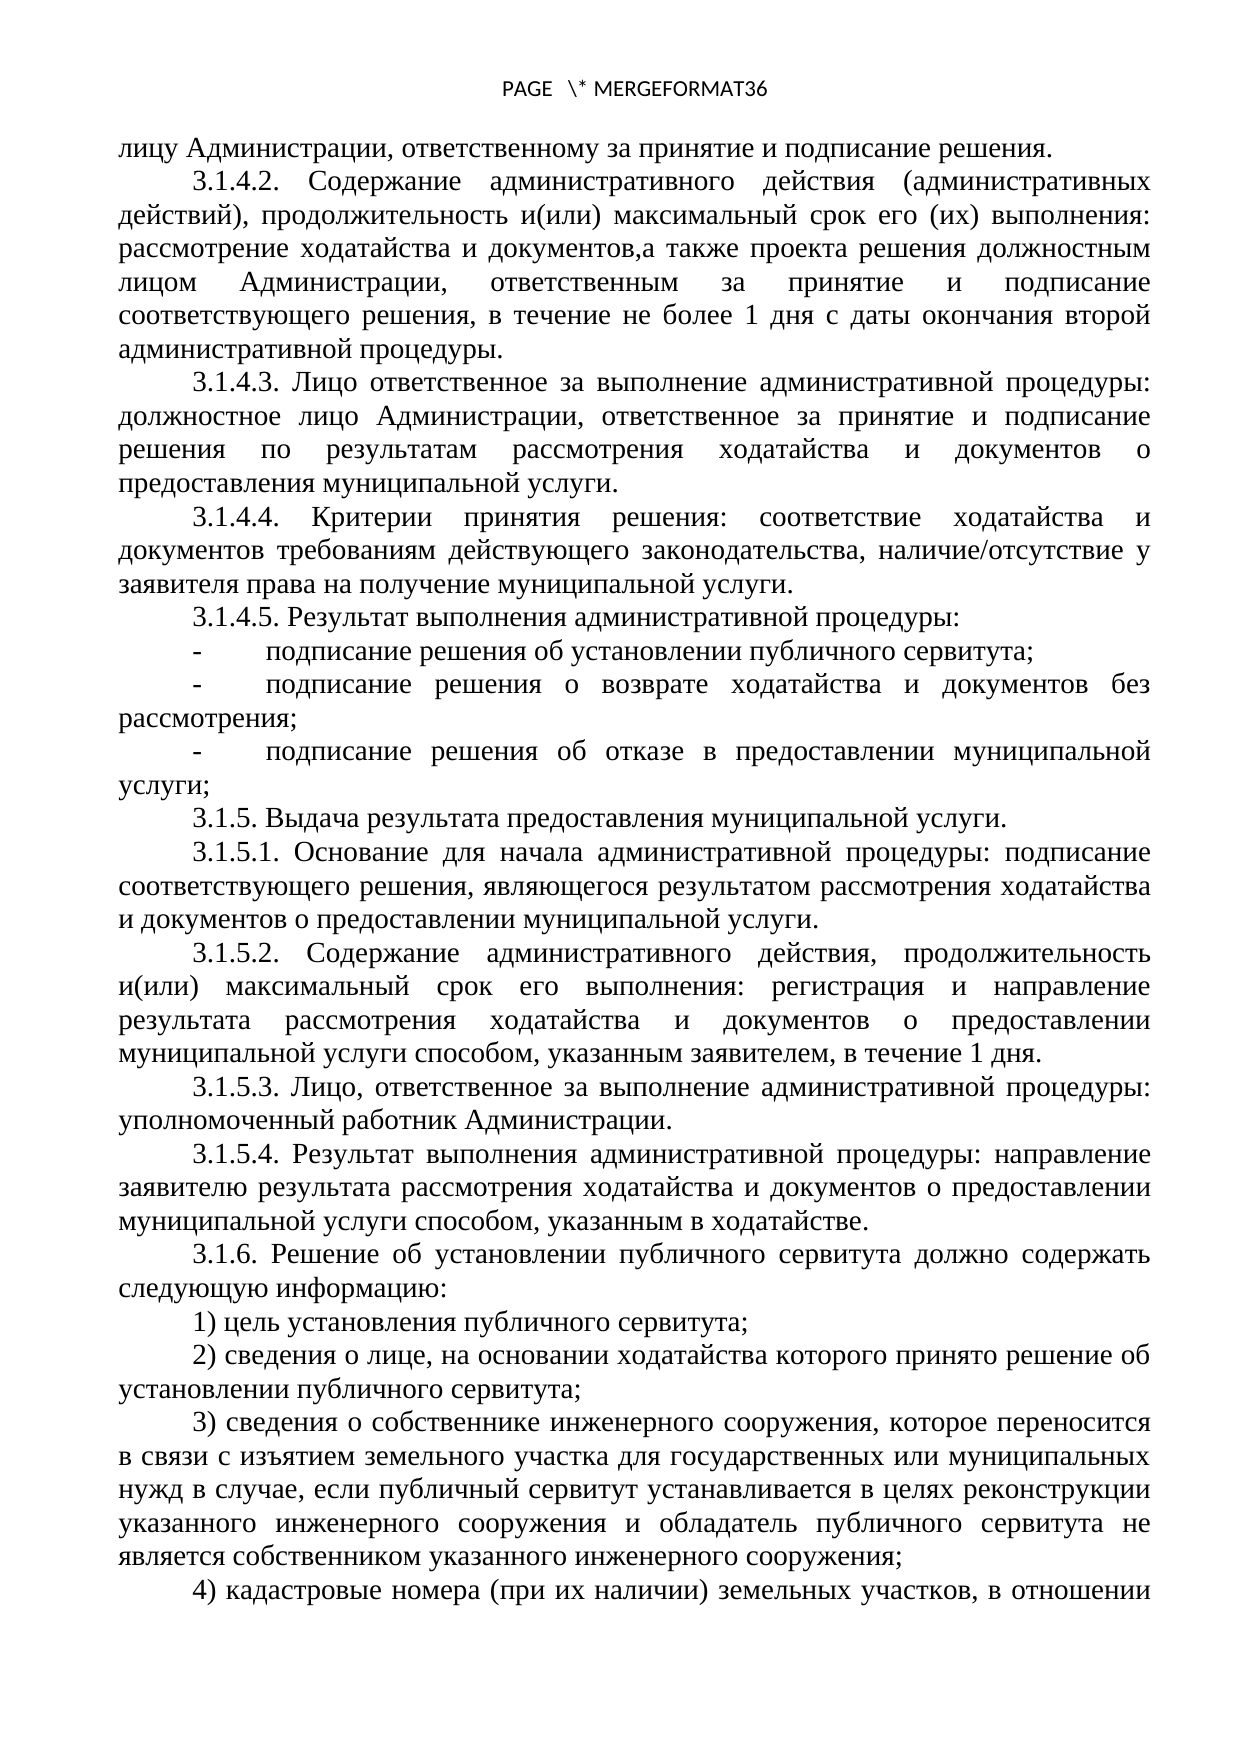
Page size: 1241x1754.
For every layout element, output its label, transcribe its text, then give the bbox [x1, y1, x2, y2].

text - подписание решения об установлении публичного сервитута; [118, 633, 1152, 666]
text 3.1.5.3. Лицо, ответственное за выполнение административной процедуры: уполномоченный работник Администрации. [118, 1069, 1152, 1136]
text 3.1.6. Решение об установлении публичного сервитута должно содержать следующую информацию: [118, 1237, 1152, 1304]
text - подписание решения об отказе в предоставлении муниципальной услуги; [118, 733, 1152, 801]
text 2) сведения о лице, на основании ходатайства которого принято решение об установлении публичного сервитута; [118, 1337, 1152, 1404]
text 3.1.5. Выдача результата предоставления муниципальной услуги. [118, 801, 1152, 834]
text 3.1.4.5. Результат выполнения административной процедуры: [118, 599, 1152, 633]
text 3.1.5.2. Содержание административного действия, продолжительность и(или) максимальный срок его выполнения: регистрация и направление результата рассмотрения ходатайства и документов о предоставлении муниципальной услуги способом, указанным заявителем, в течение 1 дня. [118, 935, 1152, 1069]
text 3.1.4.2. Содержание административного действия (административных действий), продолжительность и(или) максимальный срок его (их) выполнения: рассмотрение ходатайства и документов,а также проекта решения должностным лицом Администрации, ответственным за принятие и подписание соответствующего решения, в течение не более 1 дня с даты окончания второй административной процедуры. [118, 163, 1152, 364]
text 3.1.5.4. Результат выполнения административной процедуры: направление заявителю результата рассмотрения ходатайства и документов о предоставлении муниципальной услуги способом, указанным в ходатайстве. [118, 1136, 1152, 1237]
text 3.1.4.4. Критерии принятия решения: соответствие ходатайства и документов требованиям действующего законодательства, наличие/отсутствие у заявителя права на получение муниципальной услуги. [118, 499, 1152, 599]
text 3.1.5.1. Основание для начала административной процедуры: подписание соответствующего решения, являющегося результатом рассмотрения ходатайства и документов о предоставлении муниципальной услуги. [118, 834, 1152, 935]
text - подписание решения о возврате ходатайства и документов без рассмотрения; [118, 666, 1152, 733]
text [118, 130, 1152, 163]
text 3) сведения о собственнике инженерного сооружения, которое переносится в связи с изъятием земельного участка для государственных или муниципальных нужд в случае, если публичный сервитут устанавливается в целях реконструкции указанного инженерного сооружения и обладатель публичного сервитута не является собственником указанного инженерного сооружения; [118, 1404, 1152, 1572]
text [118, 1572, 1152, 1606]
text 3.1.4.3. Лицо ответственное за выполнение административной процедуры: должностное лицо Администрации, ответственное за принятие и подписание решения по результатам рассмотрения ходатайства и документов о предоставления муниципальной услуги. [118, 364, 1152, 499]
text 1) цель установления публичного сервитута; [118, 1304, 1152, 1337]
